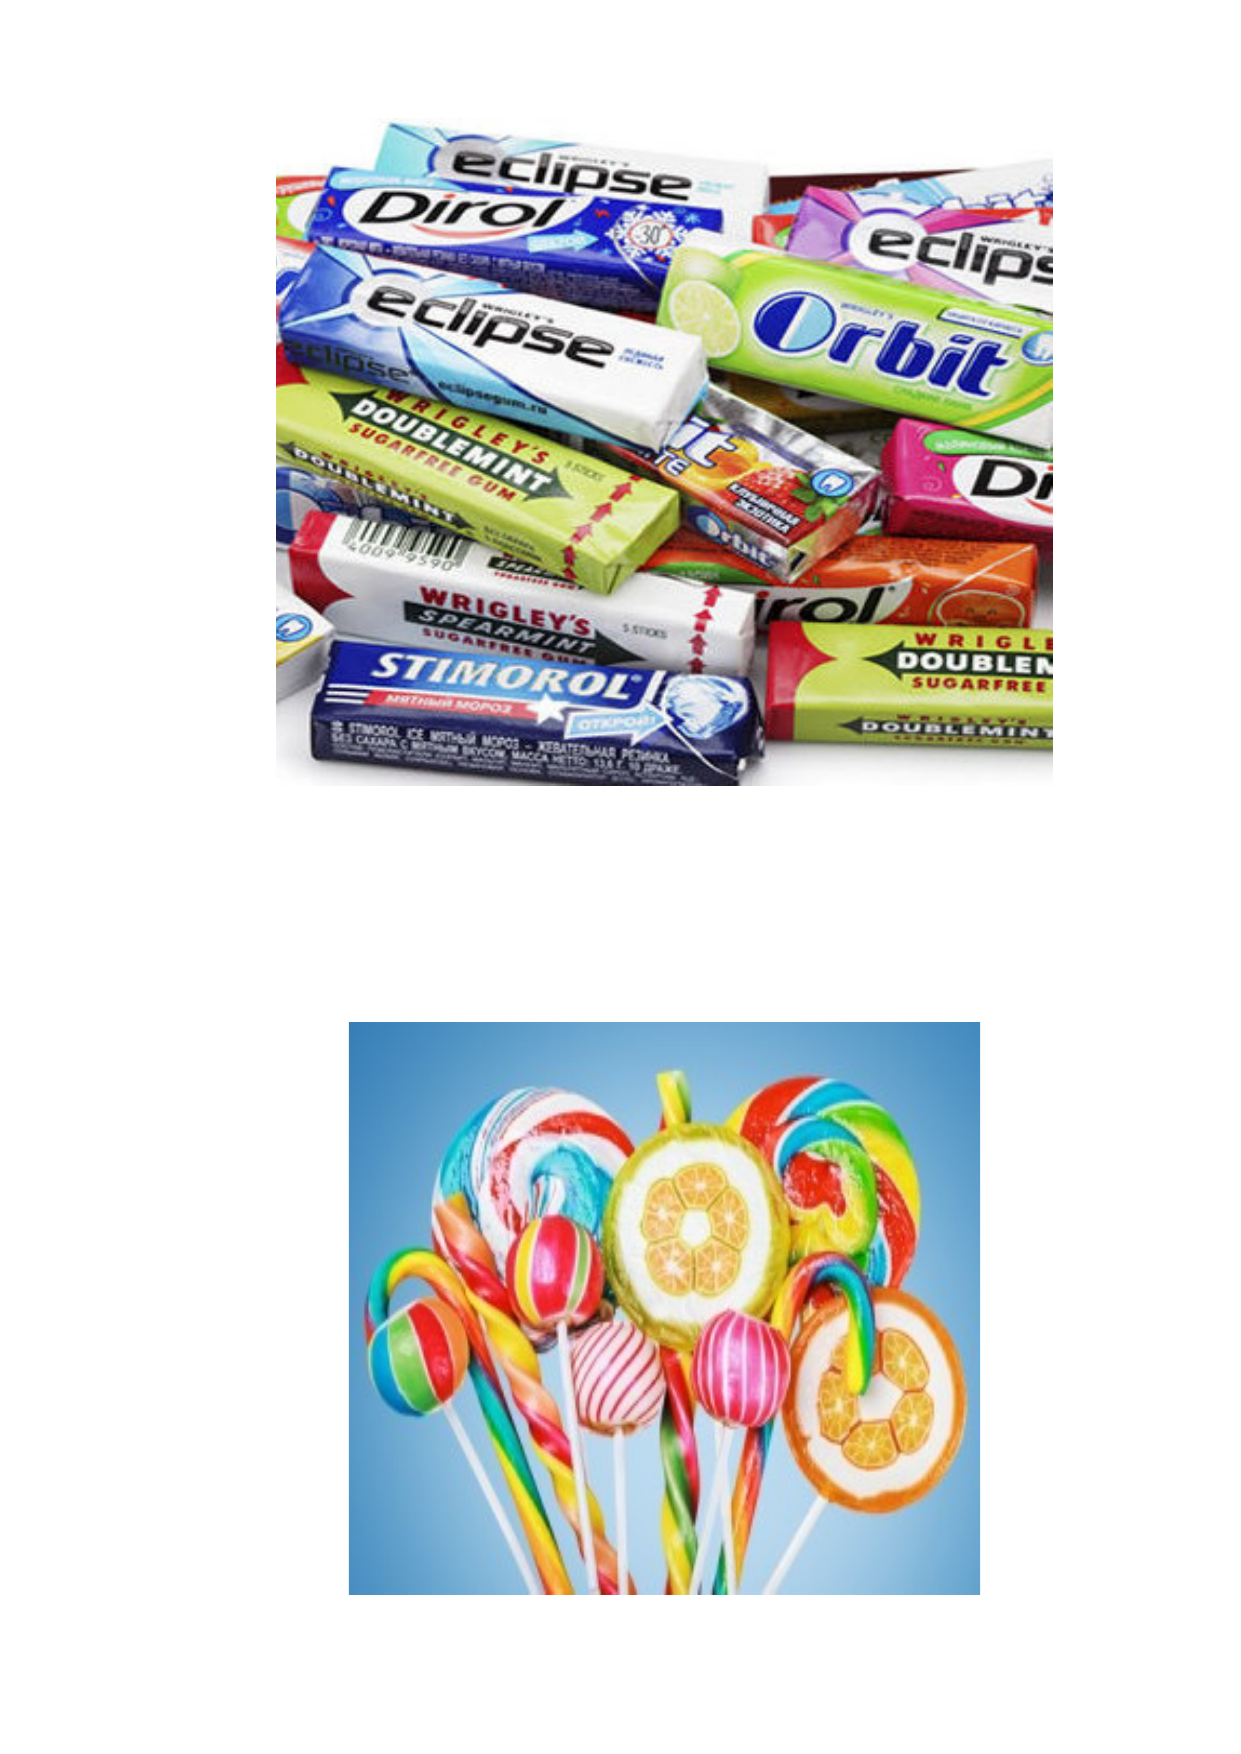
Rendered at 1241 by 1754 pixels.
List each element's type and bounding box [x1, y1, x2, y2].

picture [348, 1022, 981, 1595]
picture [276, 118, 1053, 786]
